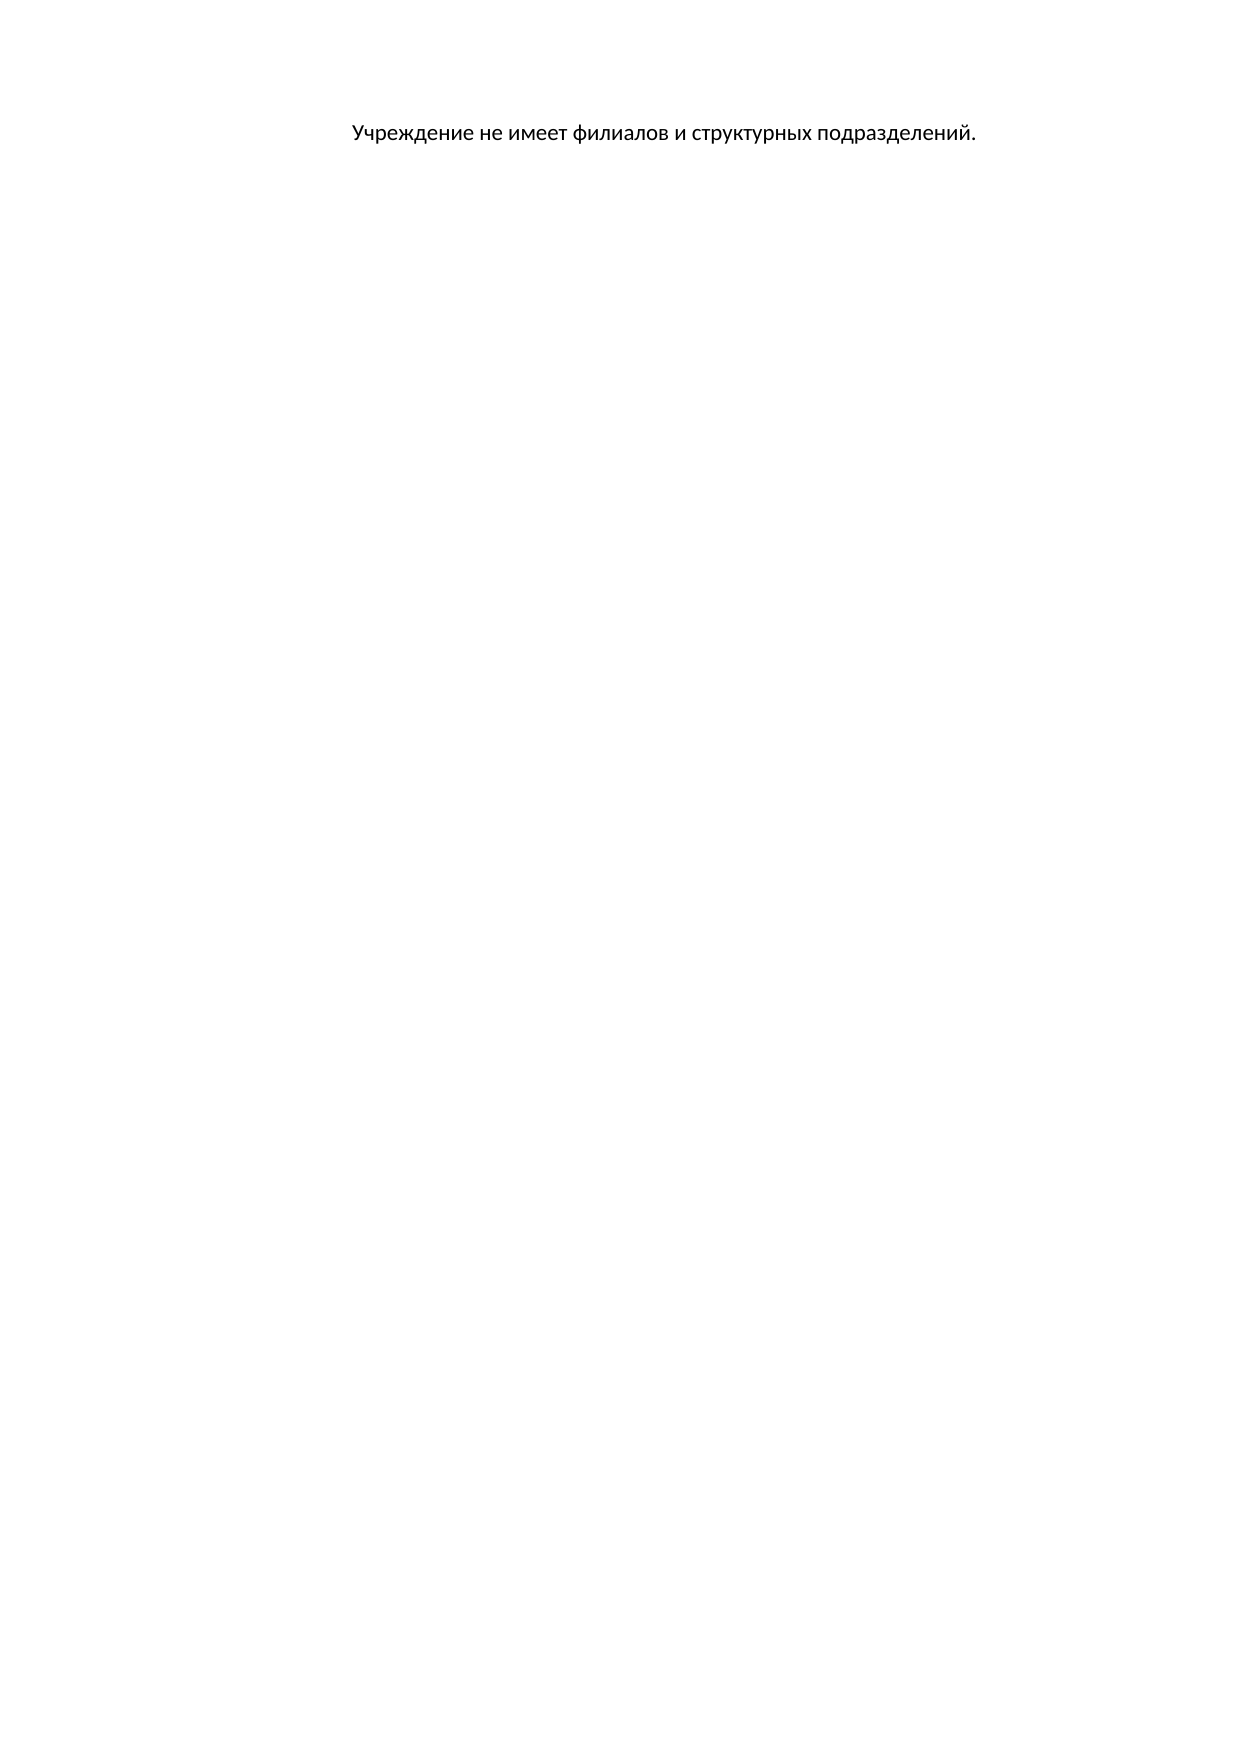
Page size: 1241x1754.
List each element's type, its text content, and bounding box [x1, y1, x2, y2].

text Учреждение не имеет филиалов и структурных подразделений. [177, 118, 1152, 146]
